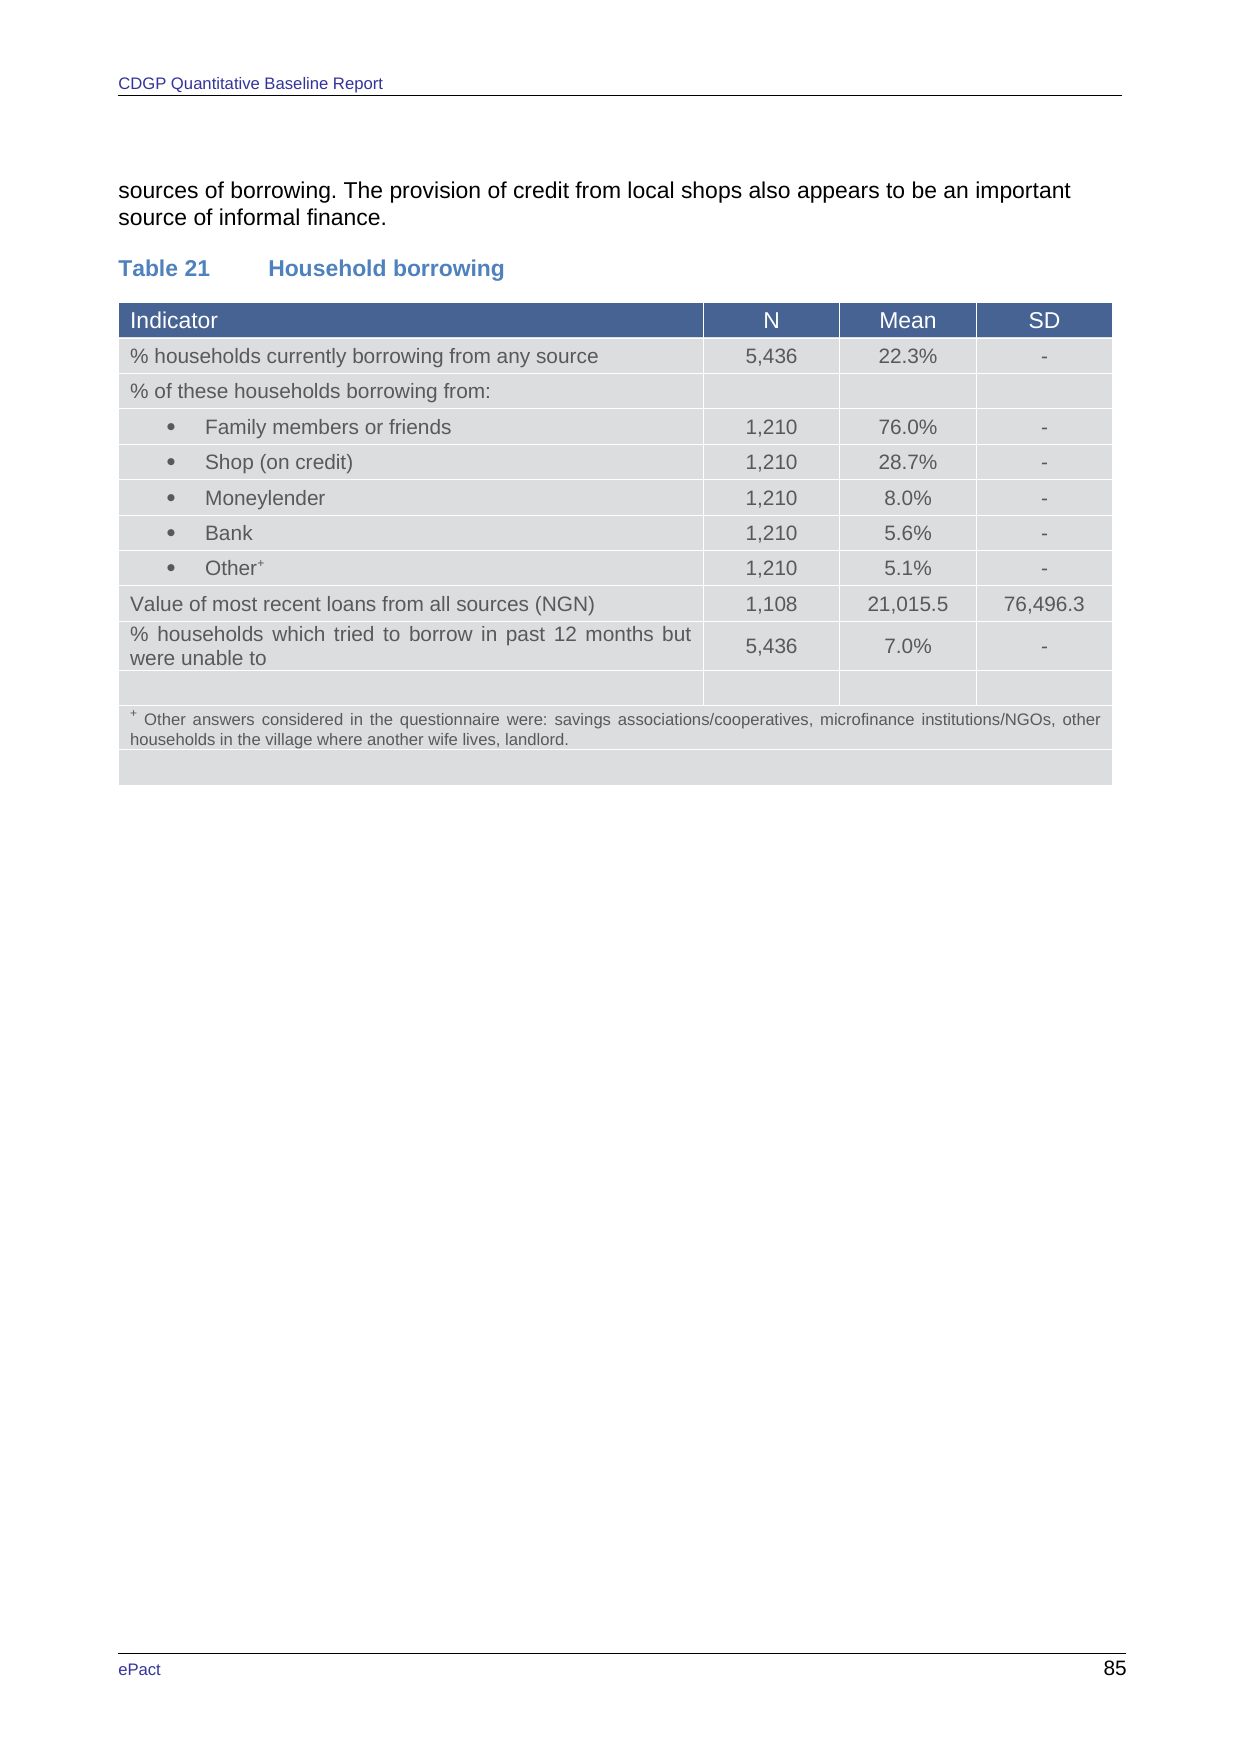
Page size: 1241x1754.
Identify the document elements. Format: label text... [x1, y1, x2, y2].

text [118, 177, 1122, 230]
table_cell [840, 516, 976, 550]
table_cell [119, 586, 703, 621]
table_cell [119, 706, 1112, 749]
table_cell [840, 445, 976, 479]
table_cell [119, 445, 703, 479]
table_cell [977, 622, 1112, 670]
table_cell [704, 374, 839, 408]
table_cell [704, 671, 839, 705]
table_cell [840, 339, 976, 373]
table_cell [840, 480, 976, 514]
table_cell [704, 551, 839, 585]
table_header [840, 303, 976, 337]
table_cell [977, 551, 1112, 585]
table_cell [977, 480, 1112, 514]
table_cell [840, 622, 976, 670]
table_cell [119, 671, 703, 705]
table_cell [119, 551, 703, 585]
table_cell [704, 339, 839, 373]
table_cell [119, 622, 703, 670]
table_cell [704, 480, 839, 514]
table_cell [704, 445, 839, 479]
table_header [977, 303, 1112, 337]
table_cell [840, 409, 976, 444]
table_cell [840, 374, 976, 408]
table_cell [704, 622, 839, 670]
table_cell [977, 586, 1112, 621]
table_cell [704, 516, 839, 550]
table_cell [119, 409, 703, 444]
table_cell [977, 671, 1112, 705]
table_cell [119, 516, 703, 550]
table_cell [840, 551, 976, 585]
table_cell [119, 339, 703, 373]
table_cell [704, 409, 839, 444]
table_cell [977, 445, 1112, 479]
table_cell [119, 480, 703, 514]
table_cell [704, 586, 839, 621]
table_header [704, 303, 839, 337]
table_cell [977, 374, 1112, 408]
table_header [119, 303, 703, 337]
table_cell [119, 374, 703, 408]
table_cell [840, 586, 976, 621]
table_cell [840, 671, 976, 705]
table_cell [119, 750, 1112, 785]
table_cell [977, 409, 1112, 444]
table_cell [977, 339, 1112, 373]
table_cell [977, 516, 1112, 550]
